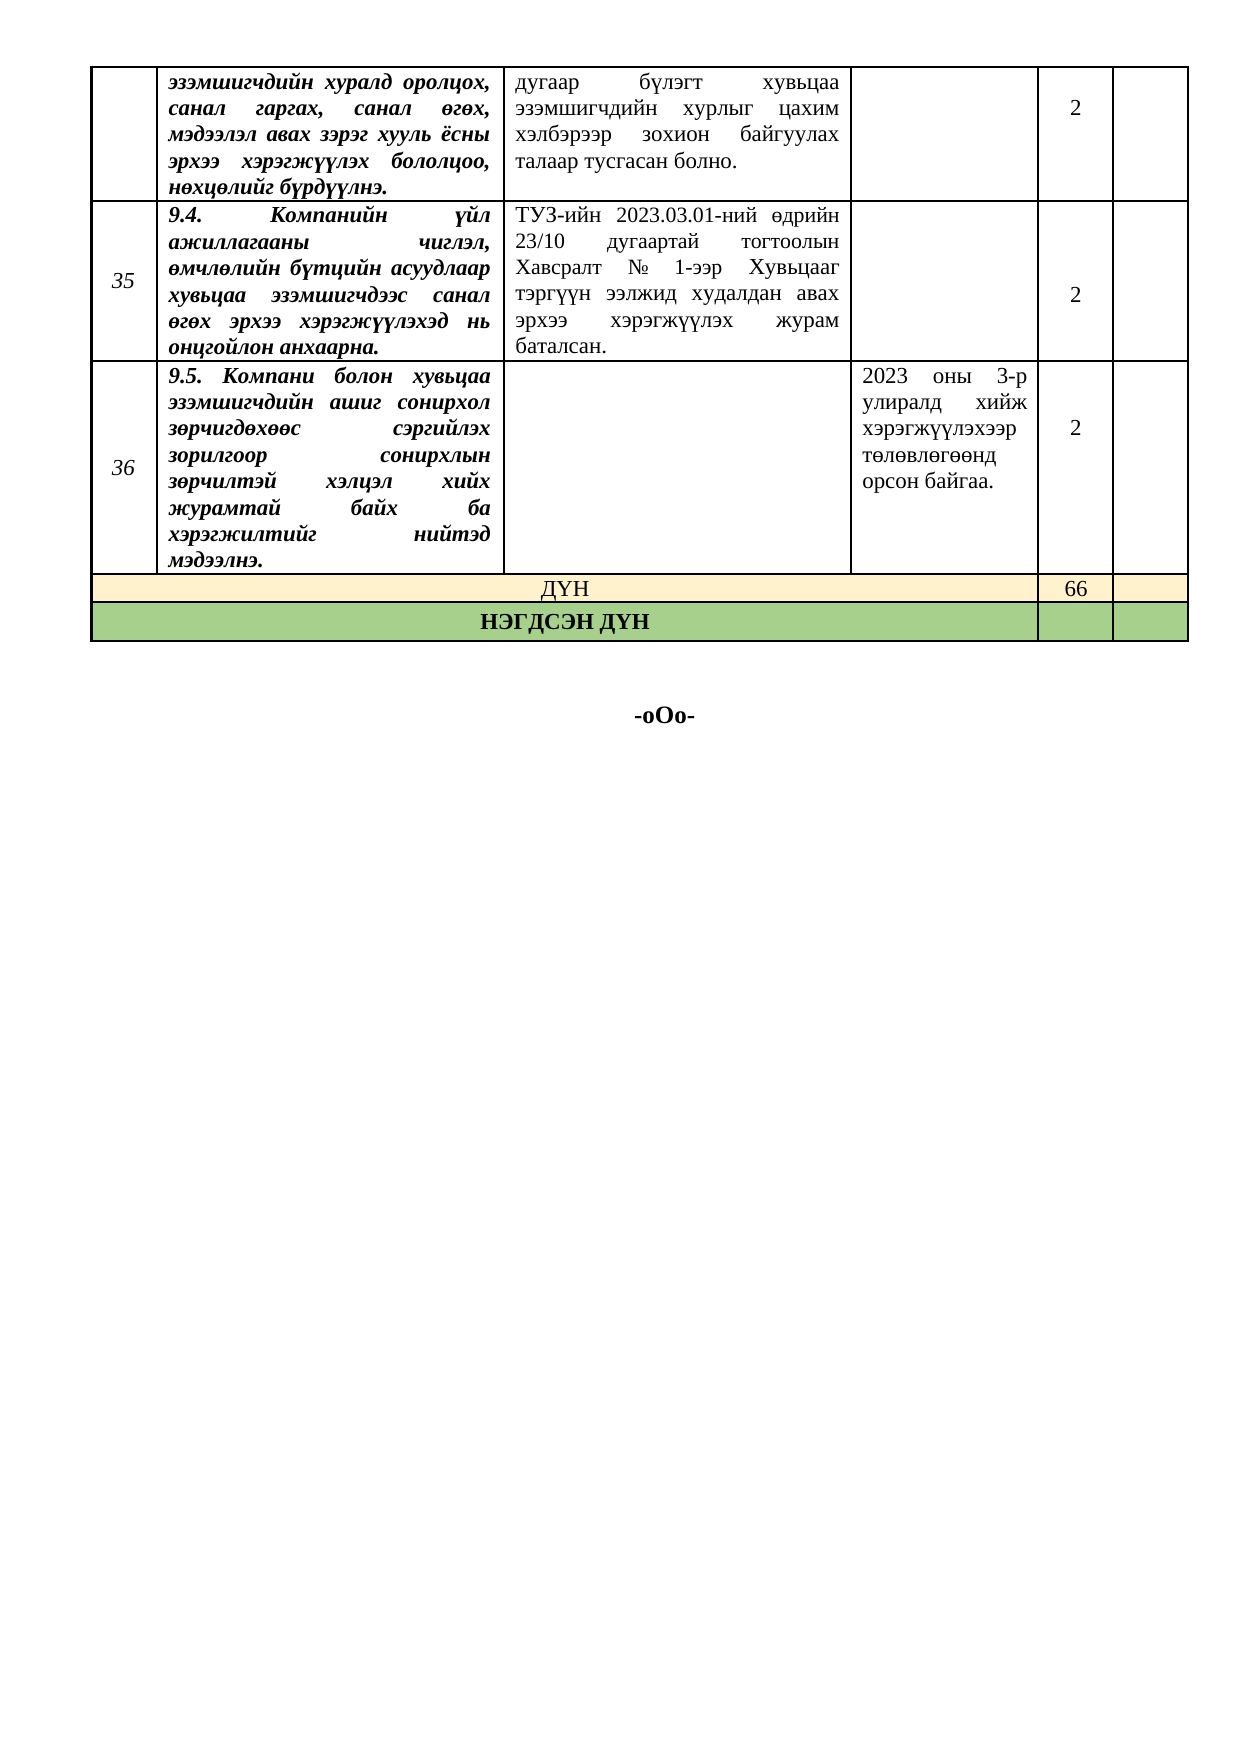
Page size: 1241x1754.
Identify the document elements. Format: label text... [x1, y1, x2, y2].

table_cell 35 [93, 202, 156, 360]
table_cell [852, 68, 1037, 199]
table_cell 9.4. Компанийн үйл ажиллагааны чиглэл, өмчлөлийн бүтцийн асуудлаар хувьцаа эзэмшигчдээс санал өгөх эрхээ хэрэгжүүлэхэд нь онцгойлон анхаарна. [158, 202, 503, 360]
table_cell [1114, 603, 1187, 640]
table_cell 9.5. Компани болон хувьцаа эзэмшигчдийн ашиг сонирхол зөрчигдөхөөс сэргийлэх зорилгоор сонирхлын зөрчилтэй хэлцэл хийх журамтай байх ба хэрэгжилтийг нийтэд мэдээлнэ. [158, 362, 503, 573]
table_cell [852, 202, 1037, 360]
table_cell 2 [1039, 202, 1112, 360]
table_cell 2 [1039, 362, 1112, 573]
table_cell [158, 68, 503, 199]
table_cell 66 [1039, 575, 1112, 601]
table_cell [505, 362, 850, 573]
table_cell [1114, 362, 1187, 573]
table_cell 2023 оны 3-р улиралд хийж хэрэгжүүлэхээр төлөвлөгөөнд орсон байгаа. [852, 362, 1037, 573]
table_cell ДҮН [93, 575, 1037, 601]
table_cell ТУЗ-ийн 2023.03.01-ний өдрийн 23/10 дугаартай тогтоолын Хавсралт № 1-ээр Хувьцааг тэргүүн ээлжид худалдан авах эрхээ хэрэгжүүлэх журам баталсан. [505, 202, 850, 360]
table_cell [1114, 68, 1187, 199]
table_cell 34 [93, 68, 156, 199]
table_cell 2 [1039, 68, 1112, 199]
table_cell [1114, 202, 1187, 360]
text -оОо- [148, 700, 1181, 728]
table_cell НЭГДСЭН ДҮН [93, 603, 1037, 640]
table_cell 36 [93, 362, 156, 573]
table_cell [1114, 575, 1187, 601]
table_cell [1039, 603, 1112, 640]
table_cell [505, 68, 850, 199]
